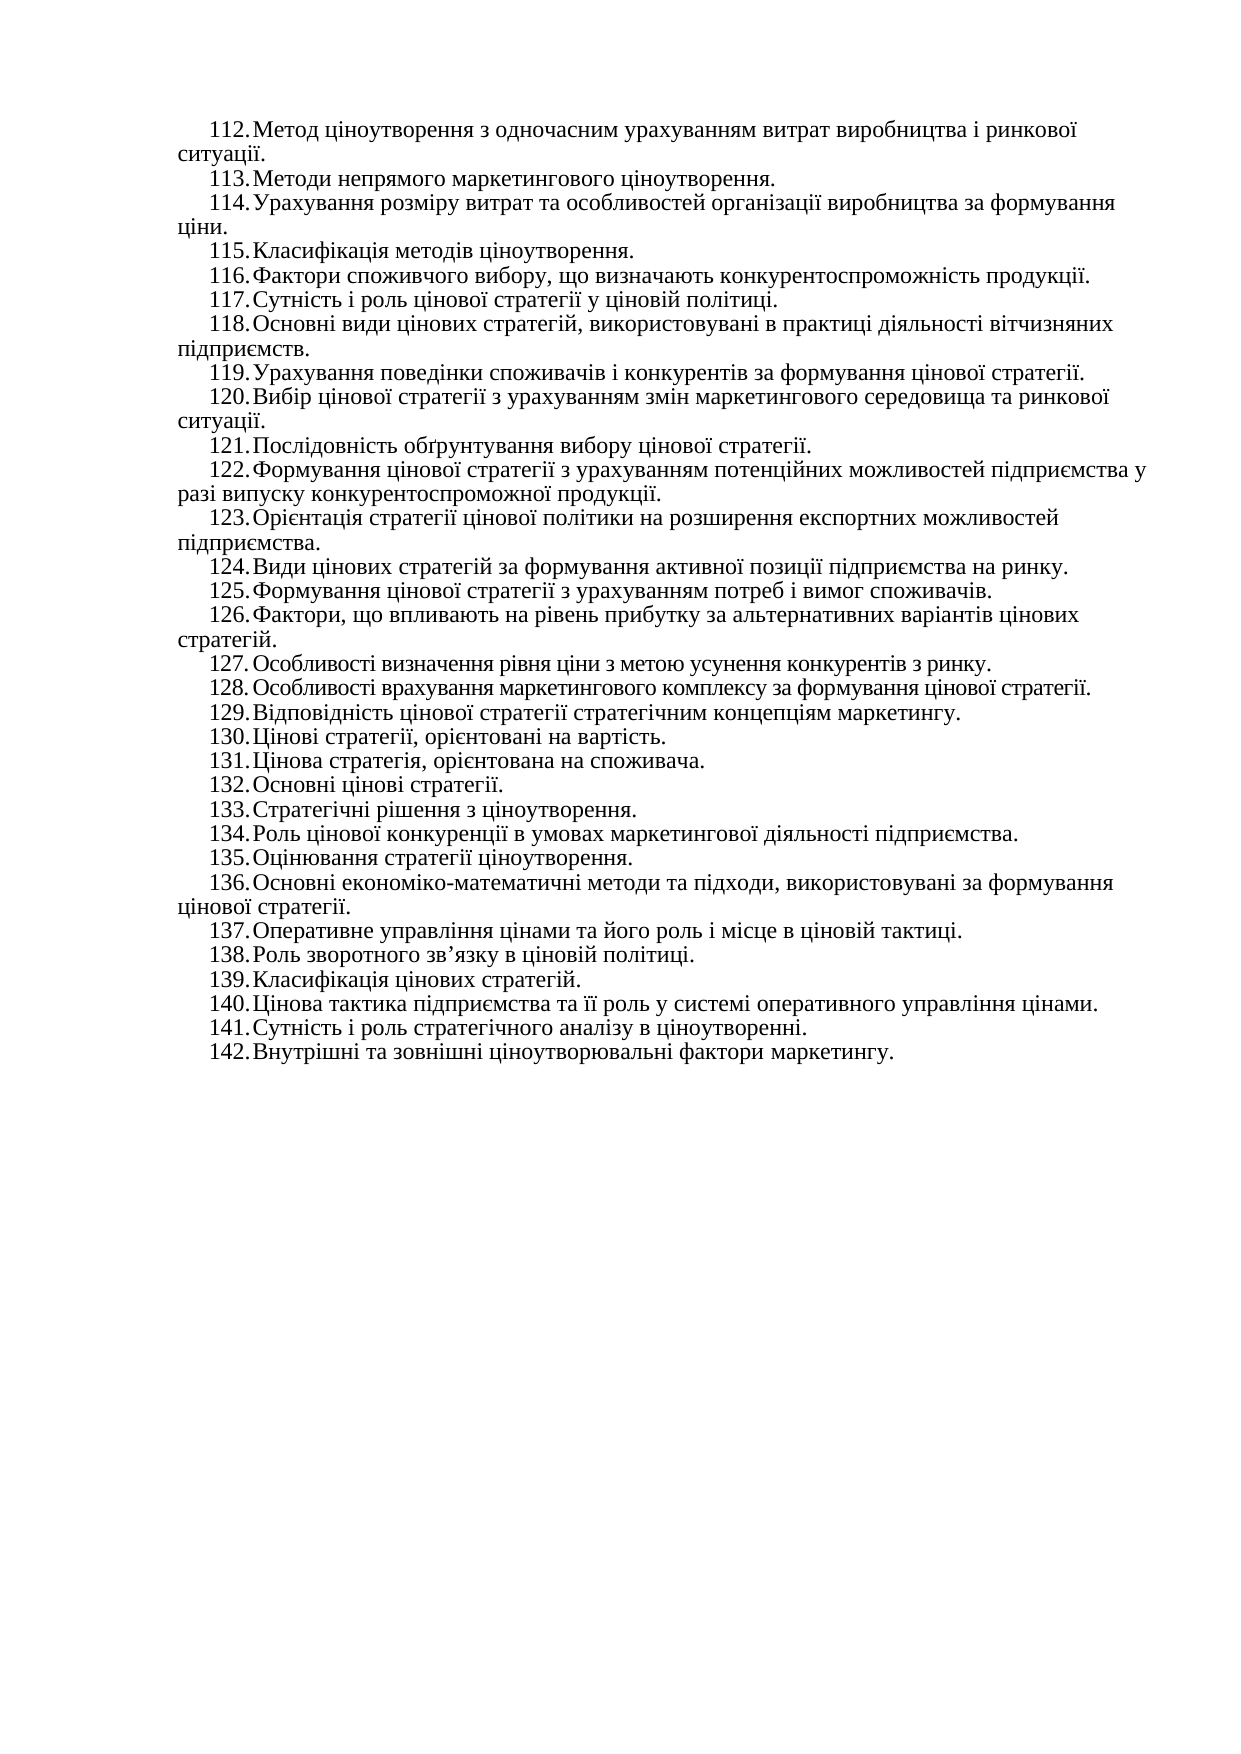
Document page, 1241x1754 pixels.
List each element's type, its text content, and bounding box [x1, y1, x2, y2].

list Вибір цінової стратегії з урахуванням змін маркетингового середовища та ринкової ситуації. [177, 385, 1152, 434]
list Фактори споживчого вибору, що визначають конкурентоспроможність продукції. [177, 264, 1152, 288]
list Сутність і роль цінової стратегії у ціновій політиці. [177, 288, 1152, 312]
list Метод ціноутворення з одночасним урахуванням витрат виробництва і ринкової ситуації. [177, 118, 1152, 167]
list Основні цінові стратегії. [177, 773, 1152, 798]
list Формування цінової стратегії з урахуванням потреб і вимог споживачів. [177, 579, 1152, 603]
list Послідовність обґрунтування вибору цінової стратегії. [177, 434, 1152, 458]
list Цінова стратегія, орієнтована на споживача. [177, 749, 1152, 773]
list Формування цінової стратегії з урахуванням потенційних можливостей підприємства у разі випуску конкурентоспроможної продукції. [177, 458, 1152, 506]
list Роль цінової конкуренції в умовах маркетингової діяльності підприємства. [177, 822, 1152, 846]
list Оцінювання стратегії ціноутворення. [177, 846, 1152, 871]
list Цінові стратегії, орієнтовані на вартість. [177, 725, 1152, 749]
list Урахування поведінки споживачів і конкурентів за формування цінової стратегії. [177, 361, 1152, 385]
list Орієнтація стратегії цінової політики на розширення експортних можливостей підприємства. [177, 506, 1152, 555]
list Особливості врахування маркетингового комплексу за формування цінової стратегії. [177, 676, 1152, 701]
list Внутрішні та зовнішні ціноутворювальні фактори маркетингу. [177, 1040, 1152, 1065]
list Стратегічні рішення з ціноутворення. [177, 798, 1152, 822]
list Особливості визначення рівня ціни з метою усунення конкурентів з ринку. [177, 652, 1152, 676]
list Класифікація цінових стратегій. [177, 968, 1152, 992]
list Відповідність цінової стратегії стратегічним концепціям маркетингу. [177, 701, 1152, 725]
list Фактори, що впливають на рівень прибутку за альтернативних варіантів цінових стратегій. [177, 603, 1152, 652]
list Цінова тактика підприємства та її роль у системі оперативного управління цінами. [177, 992, 1152, 1016]
list Основні види цінових стратегій, використовувані в практиці діяльності вітчизняних підприємств. [177, 312, 1152, 361]
list Урахування розміру витрат та особливостей організації виробництва за формування ціни. [177, 191, 1152, 239]
list Види цінових стратегій за формування активної позиції підприємства на ринку. [177, 555, 1152, 579]
list Методи непрямого маркетингового ціноутворення. [177, 167, 1152, 191]
list Основні економіко-математичні методи та підходи, використовувані за формування цінової стратегії. [177, 871, 1152, 919]
list Роль зворотного зв’язку в ціновій політиці. [177, 943, 1152, 968]
list Оперативне управління цінами та його роль і місце в ціновій тактиці. [177, 919, 1152, 943]
list Сутність і роль стратегічного аналізу в ціноутворенні. [177, 1016, 1152, 1040]
list Класифікація методів ціноутворення. [177, 239, 1152, 264]
